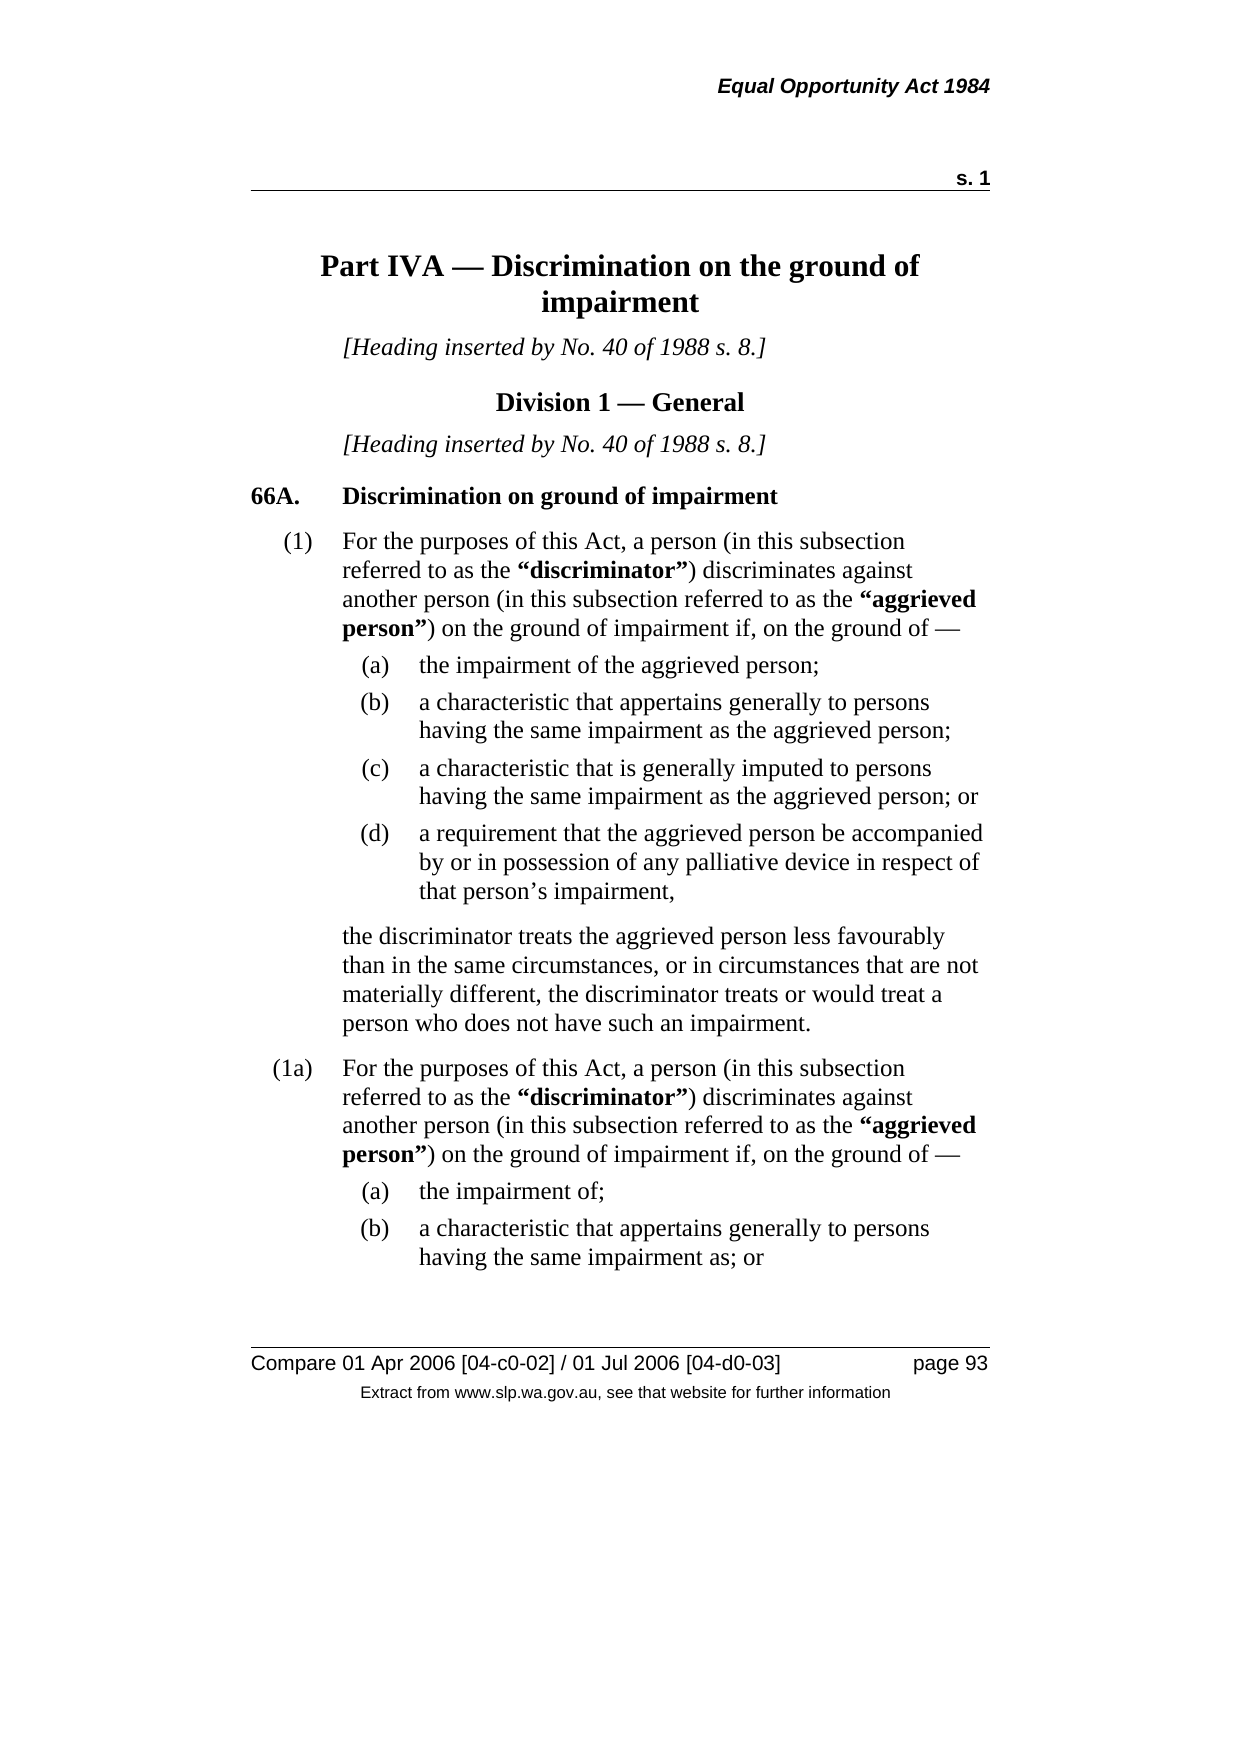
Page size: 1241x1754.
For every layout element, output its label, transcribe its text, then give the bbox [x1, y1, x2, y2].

text the discriminator treats the aggrieved person less favourably than in the same circumstances, or in circumstances that are not materially different, the discriminator treats or would treat a person who does not have such an impairment. [251, 921, 990, 1036]
subtitle Part IVA — Discrimination on the ground of impairment [251, 247, 990, 319]
subtitle [Heading inserted by No. 40 of 1988 s. 8.] [252, 429, 990, 458]
text (1a) For the purposes of this Act, a person (in this subsection referred to as the “discriminator”) discriminates against another person (in this subsection referred to as the “aggrieved person”) on the ground of impairment if, on the ground of — [251, 1053, 990, 1168]
subtitle [Heading inserted by No. 40 of 1988 s. 8.] [252, 332, 990, 361]
text (b) a characteristic that appertains generally to persons having the same impairment as; or [251, 1213, 990, 1271]
text (c) a characteristic that is generally imputed to persons having the same impairment as the aggrieved person; or [251, 753, 990, 810]
subtitle 66A. Discrimination on ground of impairment [251, 481, 990, 510]
text (a) the impairment of; [251, 1176, 990, 1205]
text (1) For the purposes of this Act, a person (in this subsection referred to as the “discriminator”) discriminates against another person (in this subsection referred to as the “aggrieved person”) on the ground of impairment if, on the ground of — [251, 526, 990, 641]
text (a) the impairment of the aggrieved person; [251, 650, 990, 678]
text (d) a requirement that the aggrieved person be accompanied by or in possession of any palliative device in respect of that person’s impairment, [251, 818, 990, 905]
subtitle Division 1 — General [251, 386, 990, 417]
text (b) a characteristic that appertains generally to persons having the same impairment as the aggrieved person; [251, 687, 990, 744]
